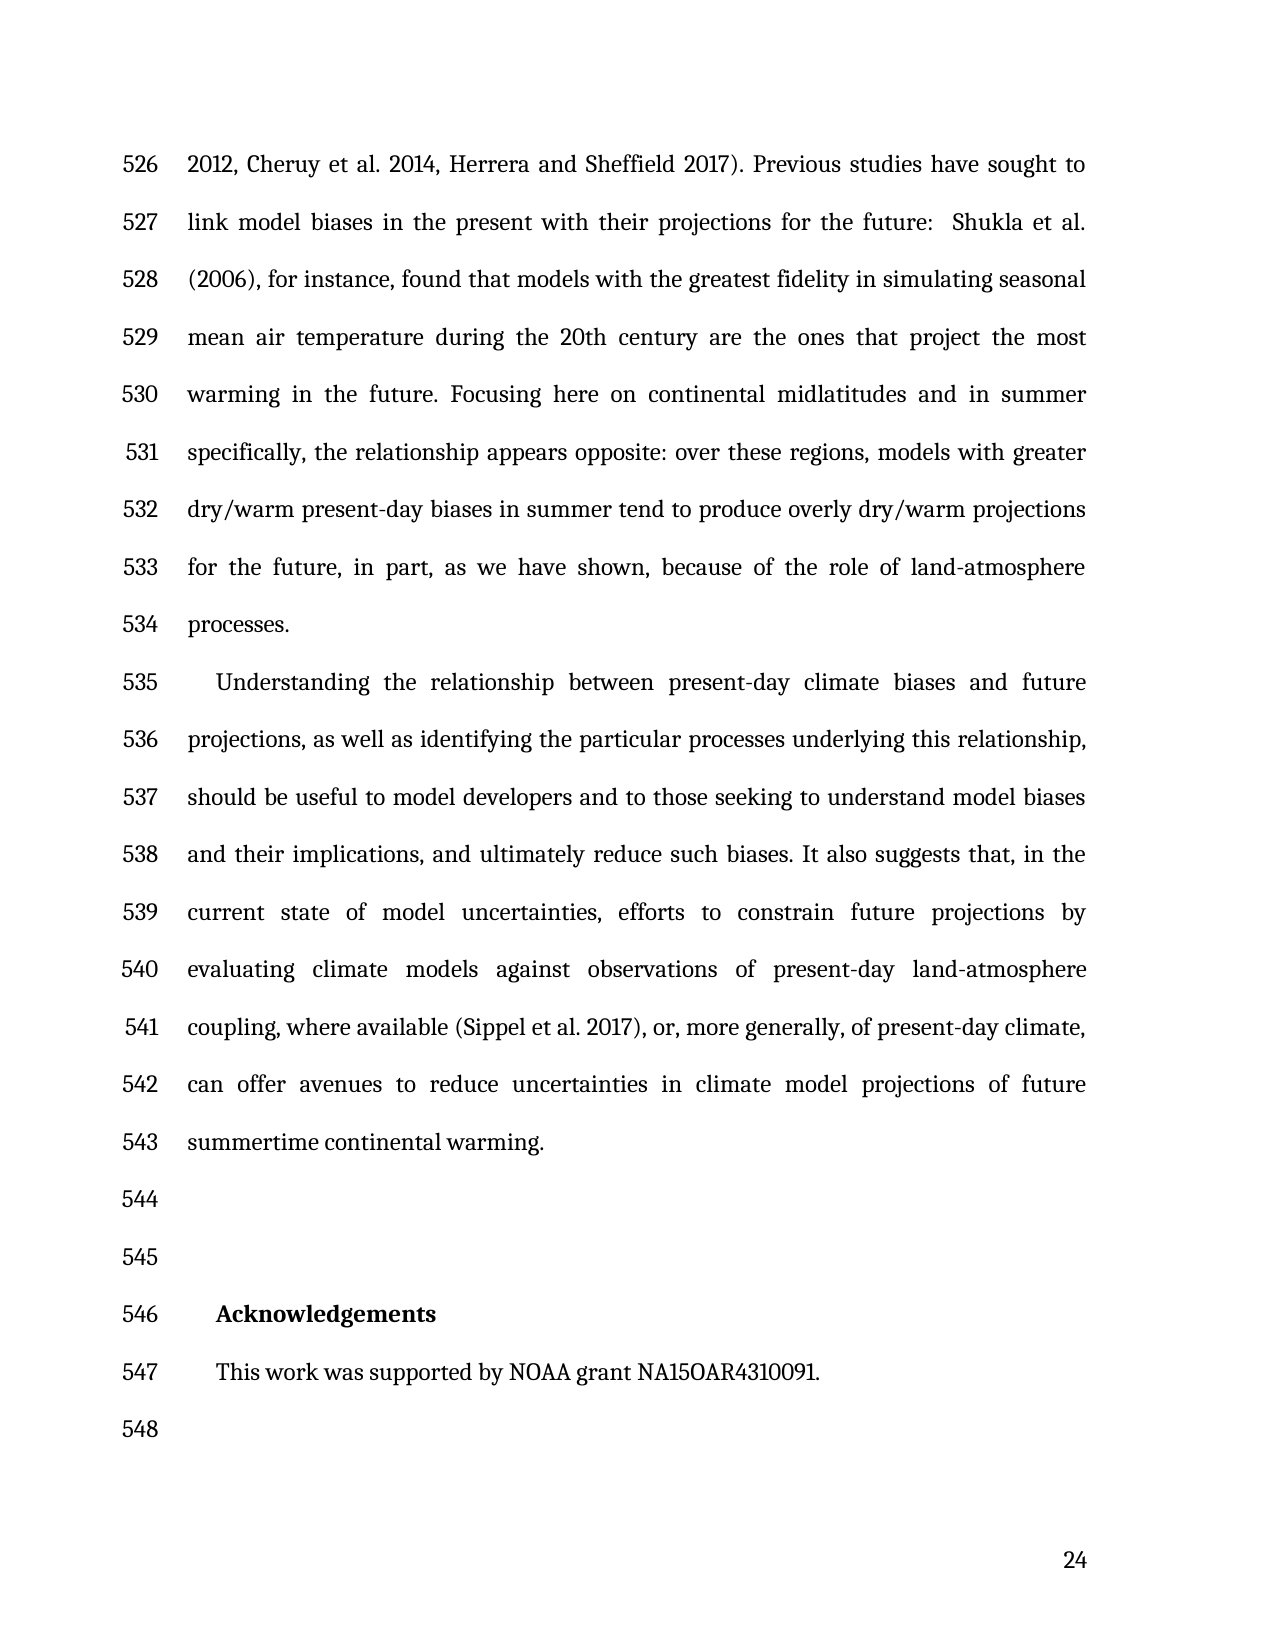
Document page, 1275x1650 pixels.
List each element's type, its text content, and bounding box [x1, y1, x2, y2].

text Acknowledgements [187, 1300, 1087, 1329]
text Understanding the relationship between present-day climate biases and future projections, as well as identifying the particular processes underlying this relationship, should be useful to model developers and to those seeking to understand model biases and their implications, and ultimately reduce such biases. It also suggests that, in the current state of model uncertainties, efforts to constrain future projections by evaluating climate models against observations of present-day land-atmosphere coupling, where available (Sippel et al. 2017), or, more generally, of present-day climate, can offer avenues to reduce uncertainties in climate model projections of future summertime continental warming. [187, 667, 1087, 1156]
text This work was supported by NOAA grant NA15OAR4310091. [187, 1357, 1087, 1386]
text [187, 150, 1087, 639]
